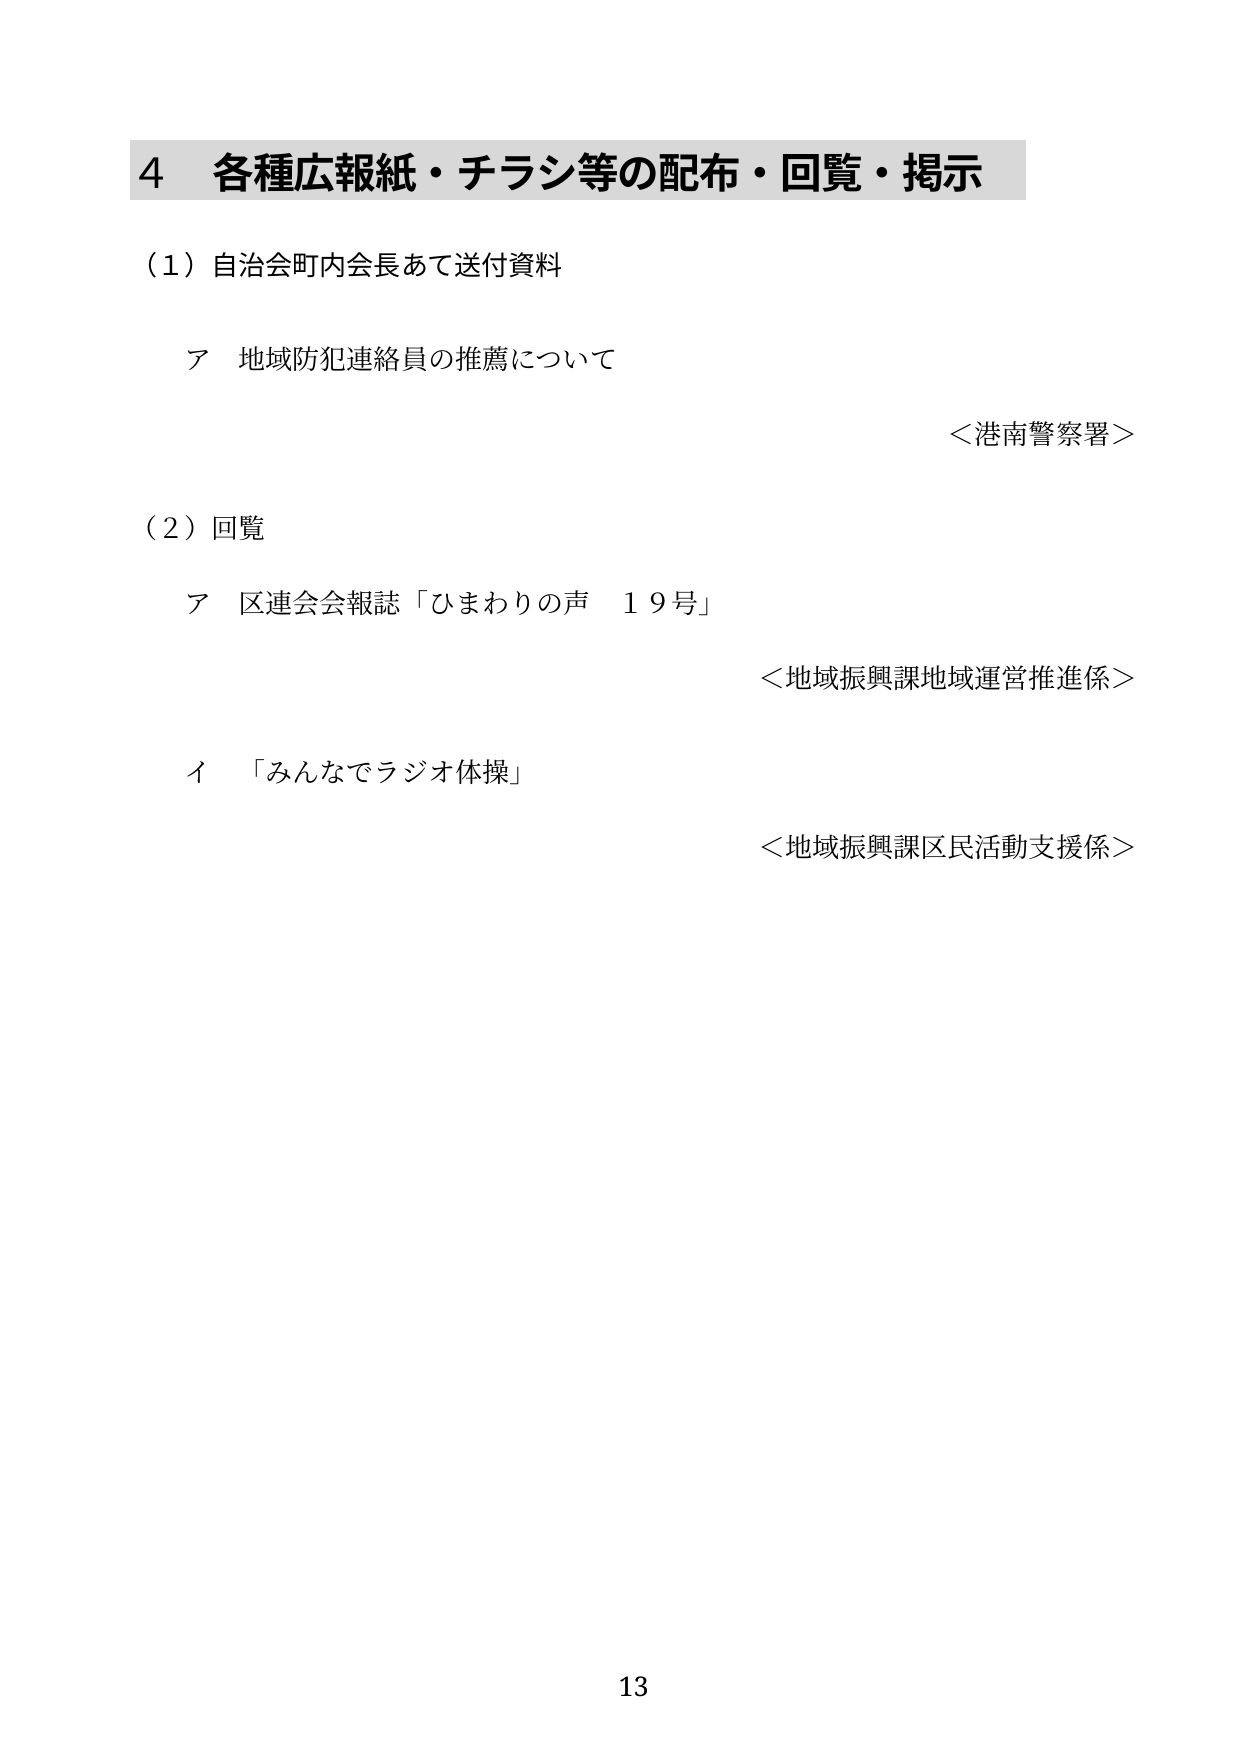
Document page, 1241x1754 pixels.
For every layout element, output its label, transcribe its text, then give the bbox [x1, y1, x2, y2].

text ＜地域振興課区民活動支援係＞ [130, 808, 1137, 883]
text ア 区連会会報誌「ひまわりの声 １９号」 [130, 564, 1137, 639]
text ア 地域防犯連絡員の推薦について [130, 320, 1137, 395]
text （２）回覧 [130, 489, 1137, 564]
text （１）自治会町内会長あて送付資料 [130, 227, 1137, 302]
text ４ 各種広報紙・チラシ等の配布・回覧・掲示 [130, 133, 1134, 208]
text イ 「みんなでラジオ体操」 [130, 733, 1137, 808]
text ＜港南警察署＞ [130, 395, 1137, 470]
text ＜地域振興課地域運営推進係＞ [130, 639, 1137, 714]
